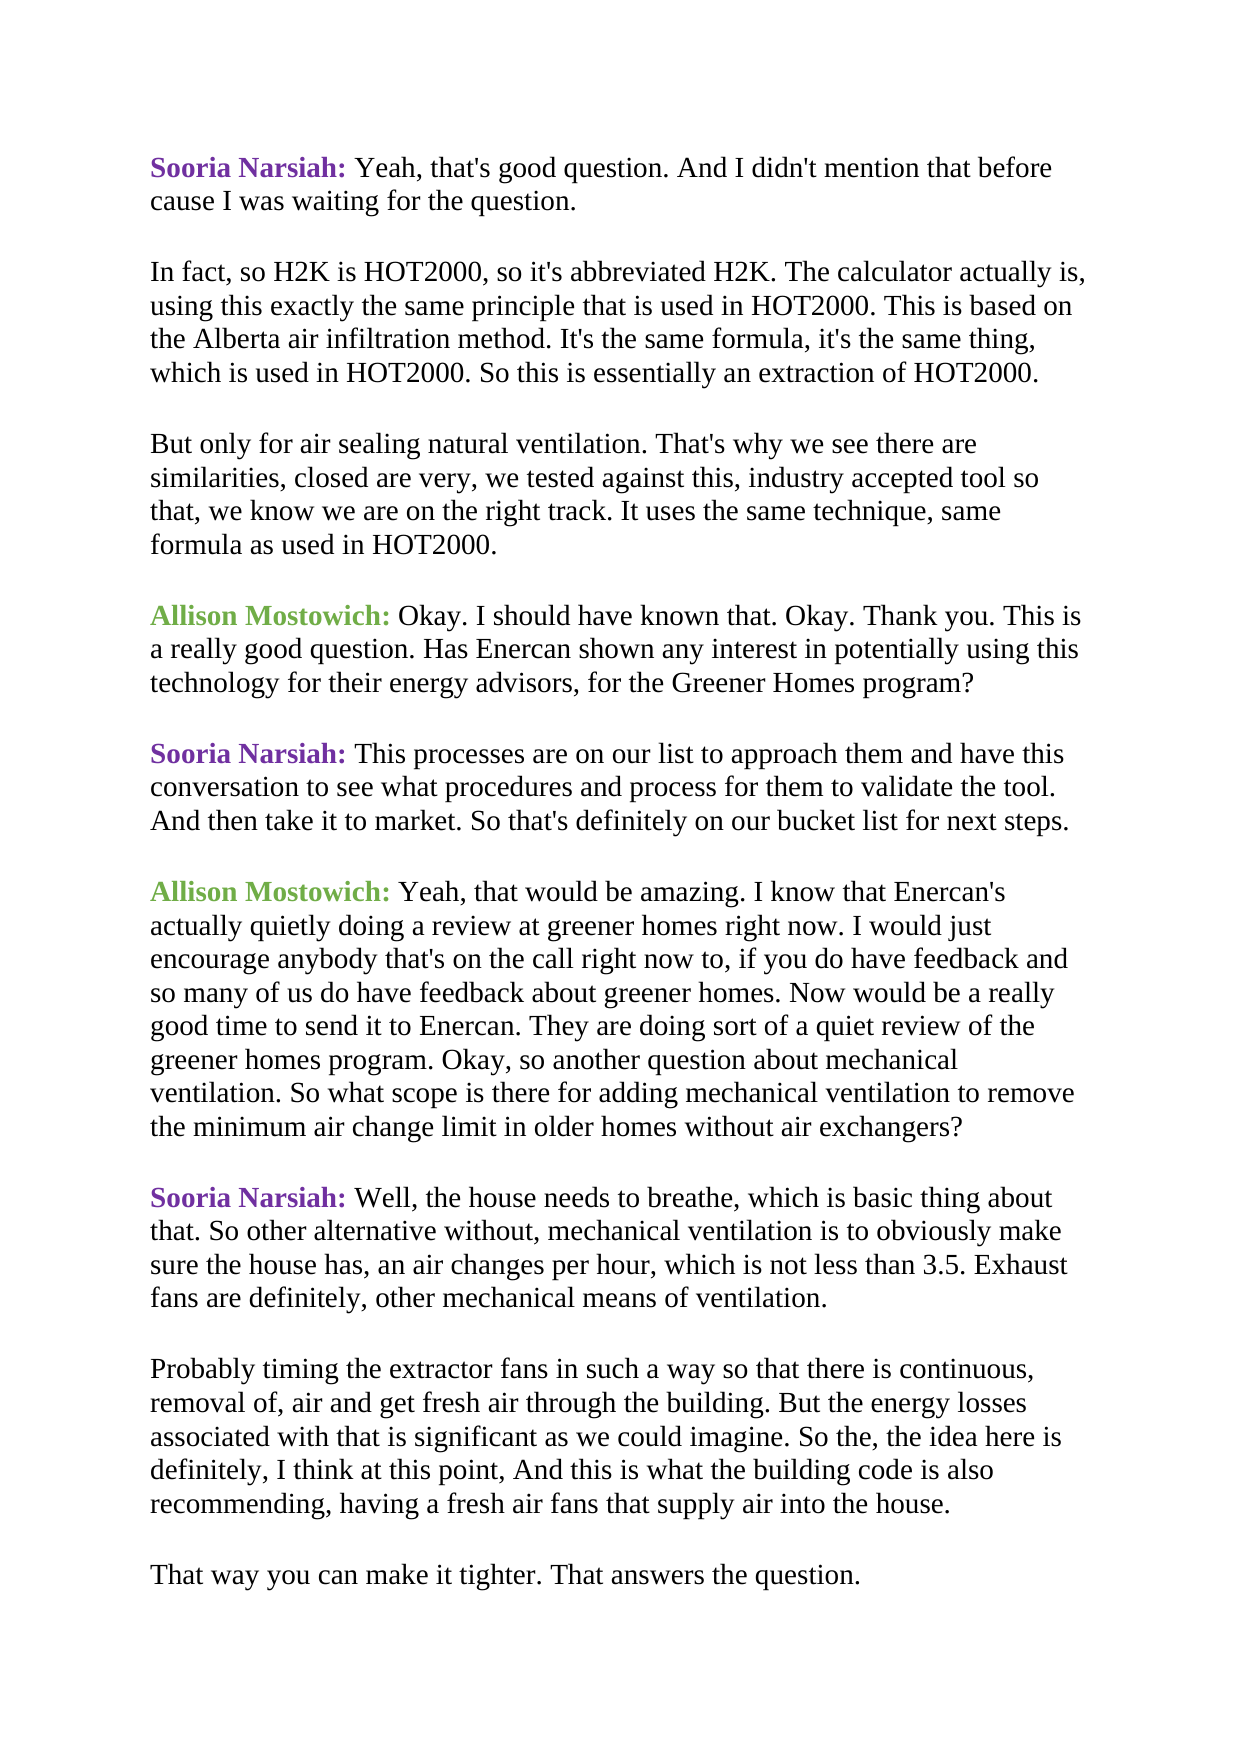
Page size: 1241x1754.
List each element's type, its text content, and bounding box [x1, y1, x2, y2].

text Allison Mostowich: Yeah, that would be amazing. I know that Enercan's actually quietly doing a review at greener homes right now. I would just encourage anybody that's on the call right now to, if you do have feedback and so many of us do have feedback about greener homes. Now would be a really good time to send it to Enercan. They are doing sort of a quiet review of the greener homes program. Okay, so another question about mechanical ventilation. So what scope is there for adding mechanical ventilation to remove the minimum air change limit in older homes without air exchangers? [150, 874, 1090, 1142]
text Probably timing the extractor fans in such a way so that there is continuous, removal of, air and get fresh air through the building. But the energy losses associated with that is significant as we could imagine. So the, the idea here is definitely, I think at this point, And this is what the building code is also recommending, having a fresh air fans that supply air into the house. [150, 1352, 1090, 1519]
text Sooria Narsiah: Yeah, that's good question. And I didn't mention that before cause I was waiting for the question. [150, 150, 1090, 217]
text Sooria Narsiah: Well, the house needs to breathe, which is basic thing about that. So other alternative without, mechanical ventilation is to obviously make sure the house has, an air changes per hour, which is not less than 3.5. Exhaust fans are definitely, other mechanical means of ventilation. [150, 1180, 1090, 1314]
text That way you can make it tighter. That answers the question. [150, 1557, 1090, 1590]
text Sooria Narsiah: This processes are on our list to approach them and have this conversation to see what procedures and process for them to validate the tool. And then take it to market. So that's definitely on our bucket list for next steps. [150, 736, 1090, 837]
text But only for air sealing natural ventilation. That's why we see there are similarities, closed are very, we tested against this, industry accepted tool so that, we know we are on the right track. It uses the same technique, same formula as used in HOT2000. [150, 426, 1090, 560]
text In fact, so H2K is HOT2000, so it's abbreviated H2K. The calculator actually is, using this exactly the same principle that is used in HOT2000. This is based on the Alberta air infiltration method. It's the same formula, it's the same thing, which is used in HOT2000. So this is essentially an extraction of HOT2000. [150, 254, 1090, 389]
text Allison Mostowich: Okay. I should have known that. Okay. Thank you. This is a really good question. Has Enercan shown any interest in potentially using this technology for their energy advisors, for the Greener Homes program? [150, 598, 1090, 698]
